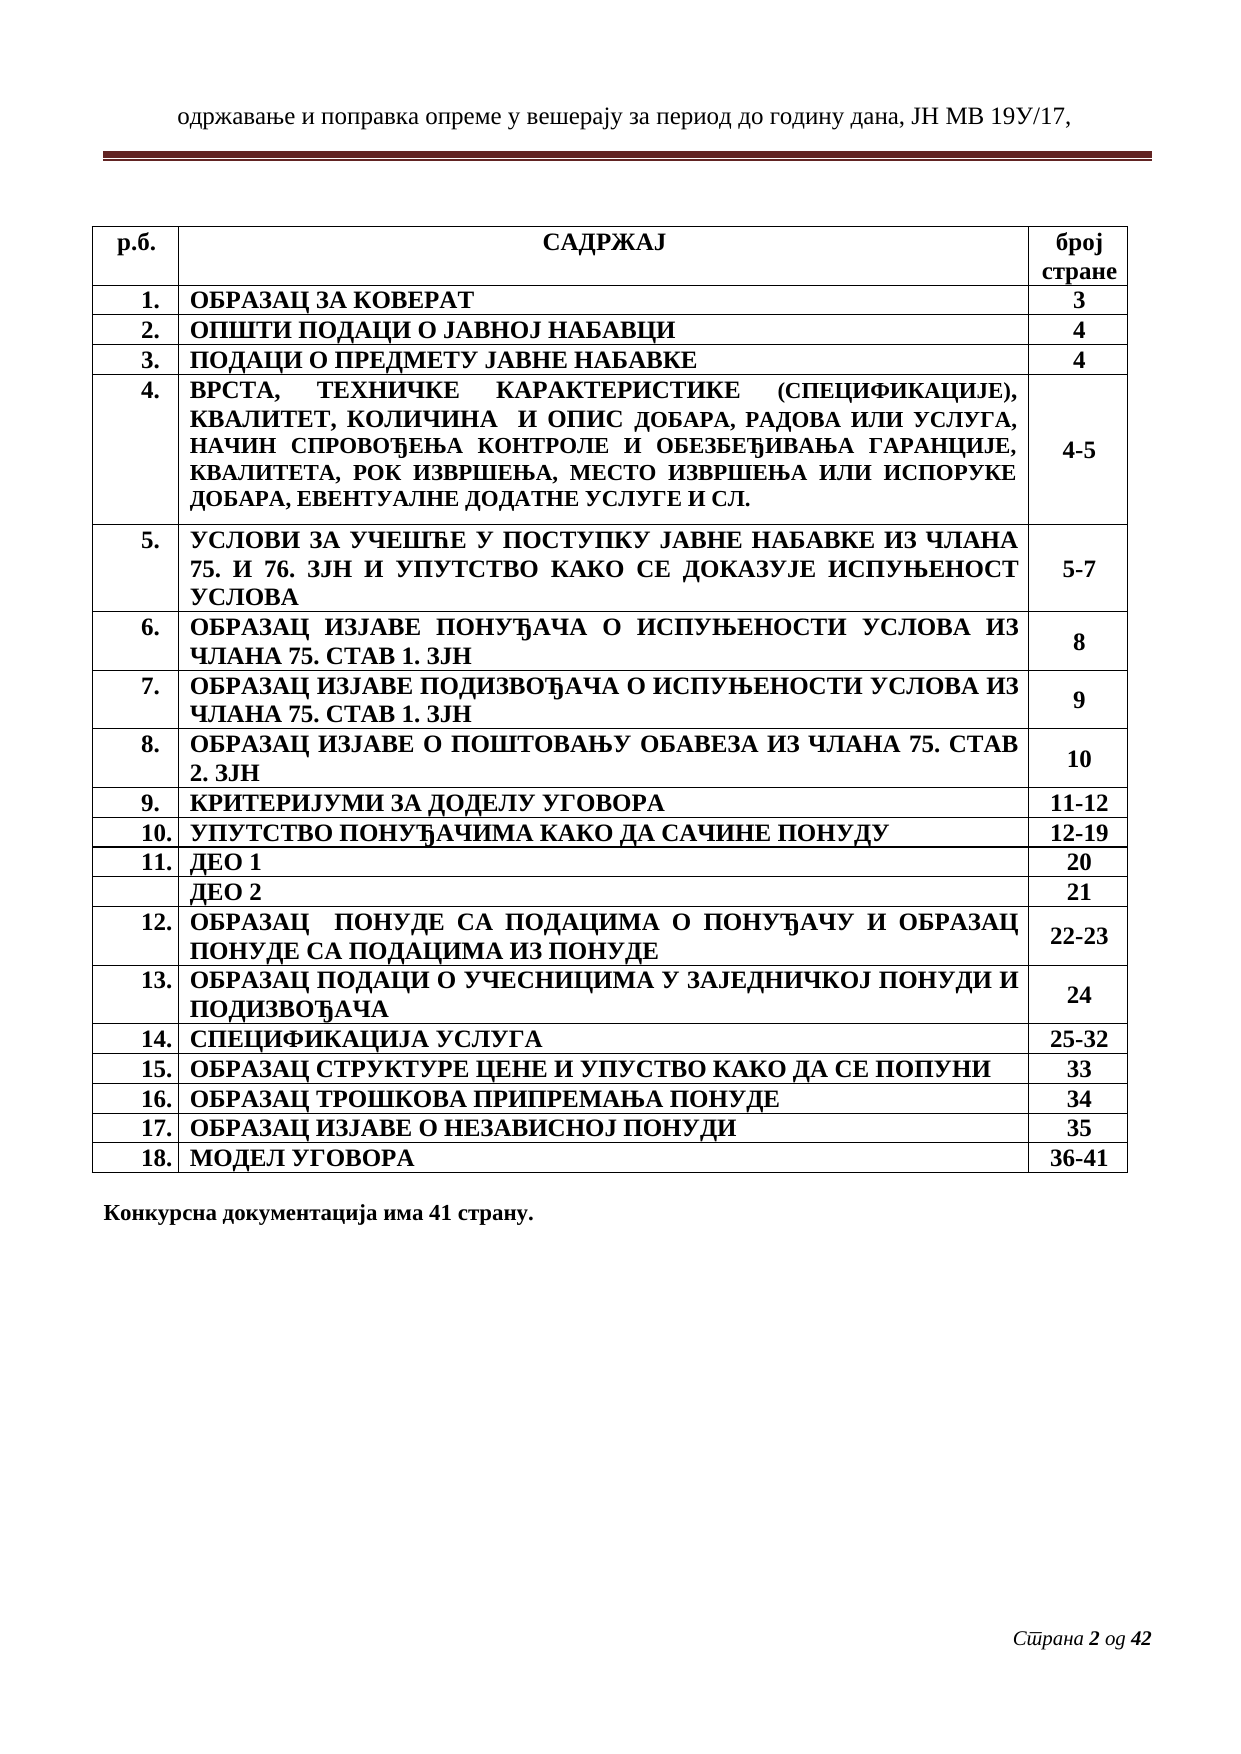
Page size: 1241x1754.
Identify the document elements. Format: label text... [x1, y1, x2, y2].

table_cell КРИТЕРИЈУМИ ЗА ДОДЕЛУ УГОВОРА [179, 788, 1028, 817]
table_header САДРЖАЈ [179, 227, 1028, 284]
table_cell 35 [1029, 1114, 1127, 1142]
table_cell [93, 286, 178, 314]
table_cell ПОДАЦИ О ПРЕДМЕТУ ЈАВНЕ НАБАВКЕ [179, 345, 1028, 374]
table_cell ОБРАЗАЦ ИЗЈАВЕ ПОНУЂАЧА О ИСПУЊЕНОСТИ УСЛОВА ИЗ ЧЛАНА 75. СТАВ 1. ЗЈН [179, 612, 1028, 670]
table_cell МОДЕЛ УГОВОРА [179, 1143, 1028, 1172]
table_cell 34 [1029, 1084, 1127, 1112]
table_header р.б. [93, 227, 178, 284]
table_cell 22-23 [1029, 907, 1127, 964]
table_cell [93, 1114, 178, 1142]
table_cell 11-12 [1029, 788, 1127, 817]
table_cell 4 [1029, 315, 1127, 344]
table_cell ОБРАЗАЦ ИЗЈАВЕ ПОДИЗВОЂАЧА О ИСПУЊЕНОСТИ УСЛОВА ИЗ ЧЛАНА 75. СТАВ 1. ЗЈН [179, 671, 1028, 728]
table_cell 33 [1029, 1054, 1127, 1083]
table_cell ОПШТИ ПОДАЦИ О ЈАВНОЈ НАБАВЦИ [179, 315, 1028, 344]
table_cell 4-5 [1029, 375, 1127, 524]
table_cell [93, 1084, 178, 1112]
text Конкурсна документација има 41 страну. [103, 1199, 1152, 1226]
table_cell [93, 848, 178, 876]
table_cell ОБРАЗАЦ ПОНУДЕ СА ПОДАЦИМА О ПОНУЂАЧУ И ОБРАЗАЦ ПОНУДЕ СА ПОДАЦИМА ИЗ ПОНУДЕ [179, 907, 1028, 964]
table_cell [93, 671, 178, 728]
table_cell [93, 612, 178, 670]
table_cell 36-41 [1029, 1143, 1127, 1172]
table_cell ДЕО 1 [179, 848, 1028, 876]
table_cell 10 [1029, 729, 1127, 787]
table_cell 21 [1029, 877, 1127, 906]
table_cell [93, 788, 178, 817]
table_cell 8 [1029, 612, 1127, 670]
table_cell 12-19 [1029, 818, 1127, 846]
table_cell 5-7 [1029, 525, 1127, 611]
table_cell [93, 375, 178, 524]
table_cell [93, 315, 178, 344]
table_cell 25-32 [1029, 1024, 1127, 1053]
table_cell 4 [1029, 345, 1127, 374]
table_cell [93, 1143, 178, 1172]
table_header број стране [1029, 227, 1127, 284]
table_cell 20 [1029, 848, 1127, 876]
table_cell 3 [1029, 286, 1127, 314]
table_cell ОБРАЗАЦ СТРУКТУРE ЦЕНЕ И УПУСТВО КАКО ДА СЕ ПОПУНИ [179, 1054, 1028, 1083]
table_cell [93, 966, 178, 1023]
table_cell [93, 1024, 178, 1053]
table_cell ОБРАЗАЦ ИЗЈАВЕ О НЕЗАВИСНОЈ ПОНУДИ [179, 1114, 1028, 1142]
table_cell [93, 877, 178, 906]
table_cell ОБРАЗАЦ ИЗЈАВЕ О ПОШТОВАЊУ ОБАВЕЗА ИЗ ЧЛАНА 75. СТАВ 2. ЗЈН [179, 729, 1028, 787]
table_cell ОБРАЗАЦ ПОДАЦИ О УЧЕСНИЦИМА У ЗАЈЕДНИЧКОЈ ПОНУДИ И ПОДИЗВОЂАЧА [179, 966, 1028, 1023]
table_cell [93, 1054, 178, 1083]
table_cell 24 [1029, 966, 1127, 1023]
table_cell ОБРАЗАЦ TРОШКОВА ПРИПРЕМАЊА ПОНУДЕ [179, 1084, 1028, 1112]
table_cell УСЛОВИ ЗА УЧЕШЋЕ У ПОСТУПКУ ЈАВНЕ НАБАВКЕ ИЗ ЧЛАНА 75. И 76. ЗЈН И УПУТСТВО КАКО СЕ ДОКАЗУЈЕ ИСПУЊЕНОСТ УСЛОВА [179, 525, 1028, 611]
table_cell [93, 525, 178, 611]
table_cell 9 [1029, 671, 1127, 728]
table_cell ВРСТА, ТЕХНИЧКЕ КАРАКТЕРИСТИКЕ (СПЕЦИФИКАЦИЈЕ), КВАЛИТЕТ, КОЛИЧИНА И ОПИС ДОБАРА, РАДОВА ИЛИ УСЛУГА, НАЧИН СПРОВОЂЕЊА КОНТРОЛЕ И ОБЕЗБЕЂИВАЊА ГАРАНЦИЈЕ, КВАЛИТЕТА, РОК ИЗВРШЕЊА, МЕСТО ИЗВРШЕЊА ИЛИ ИСПОРУКЕ ДОБАРА, ЕВЕНТУАЛНЕ ДОДАТНЕ УСЛУГЕ И СЛ. [179, 375, 1028, 524]
table_cell [93, 345, 178, 374]
table_cell ОБРАЗАЦ ЗА КОВЕРАТ [179, 286, 1028, 314]
table_cell СПЕЦИФИКАЦИЈА УСЛУГА [179, 1024, 1028, 1053]
table_cell [93, 907, 178, 964]
table_cell [93, 729, 178, 787]
table_cell [93, 818, 178, 846]
table_cell ДЕО 2 [179, 877, 1028, 906]
table_cell УПУТСТВО ПОНУЂАЧИМА КАКО ДА САЧИНЕ ПОНУДУ [179, 818, 1028, 846]
